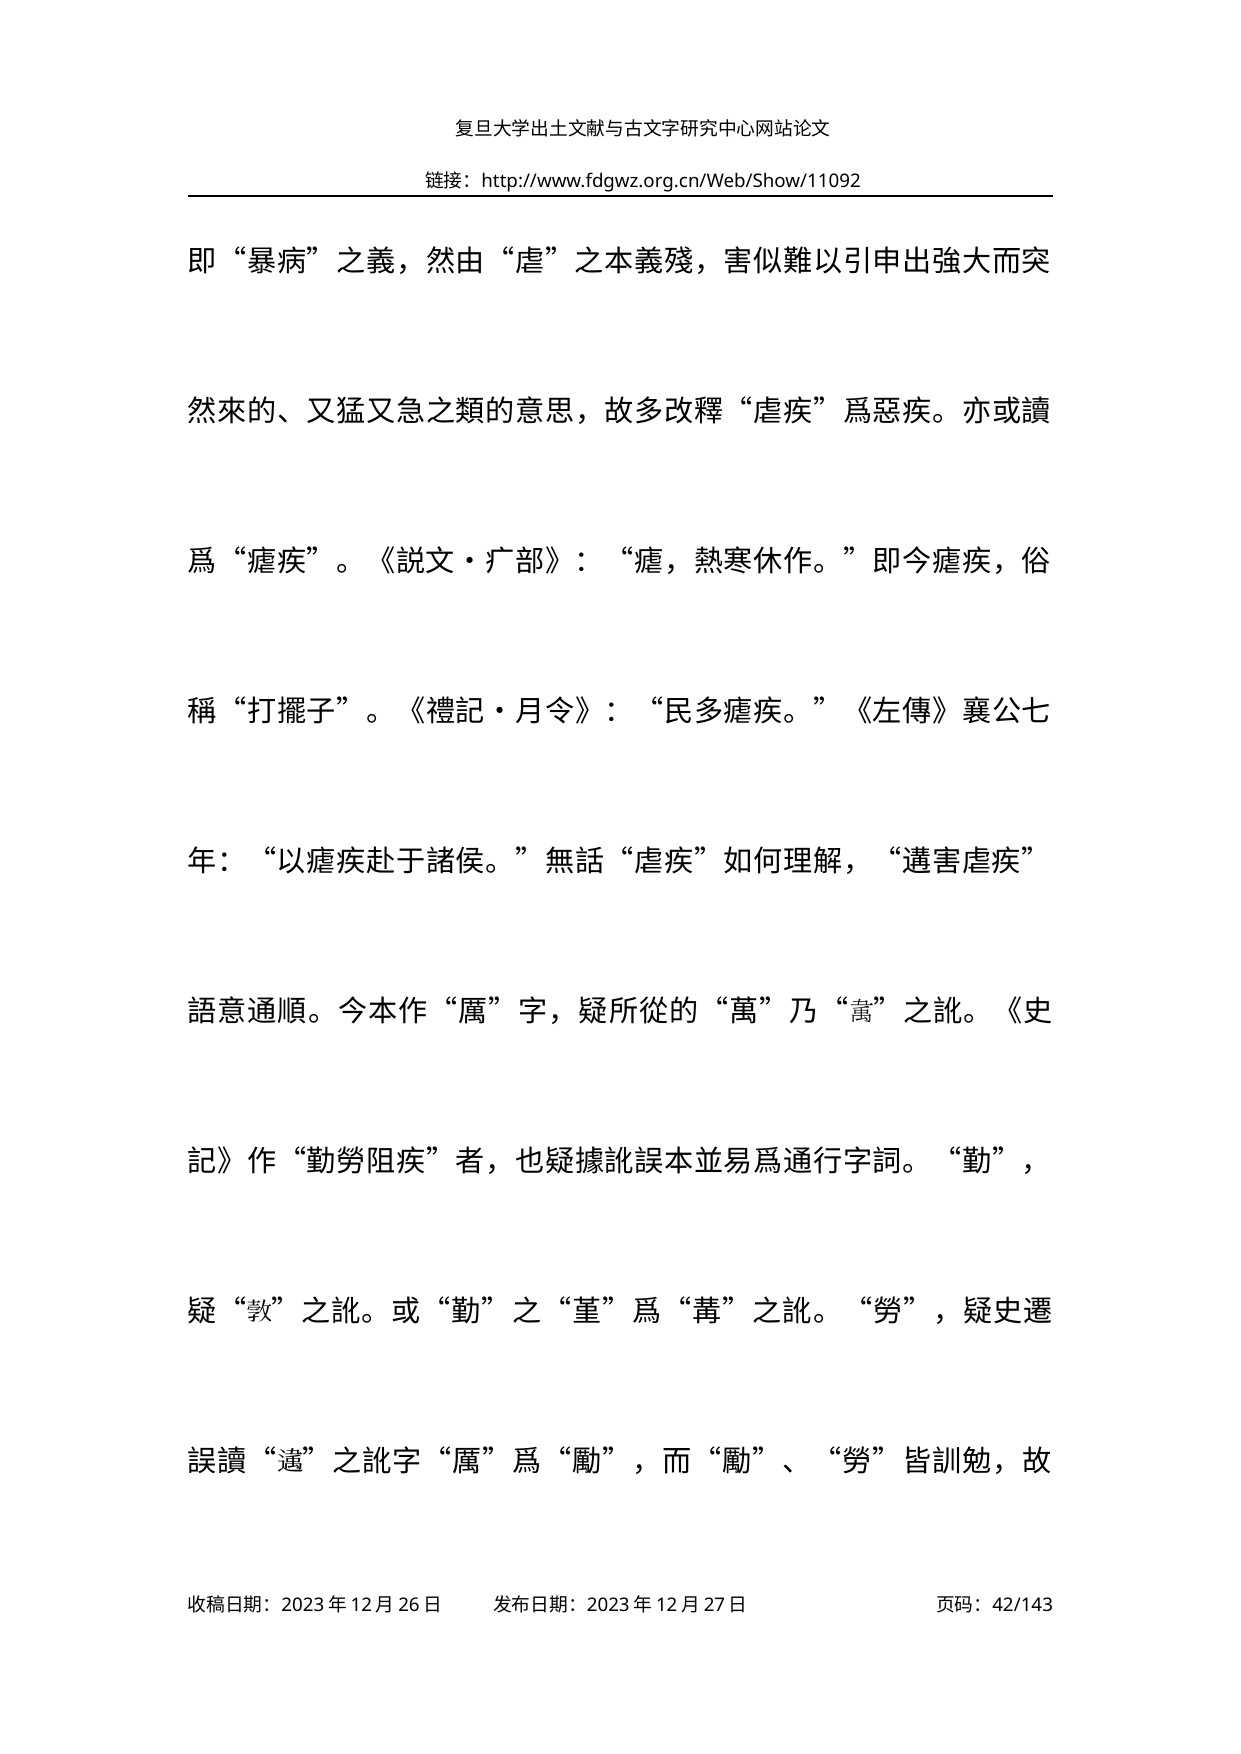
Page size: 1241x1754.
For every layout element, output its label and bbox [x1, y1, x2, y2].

text [187, 222, 1053, 1497]
